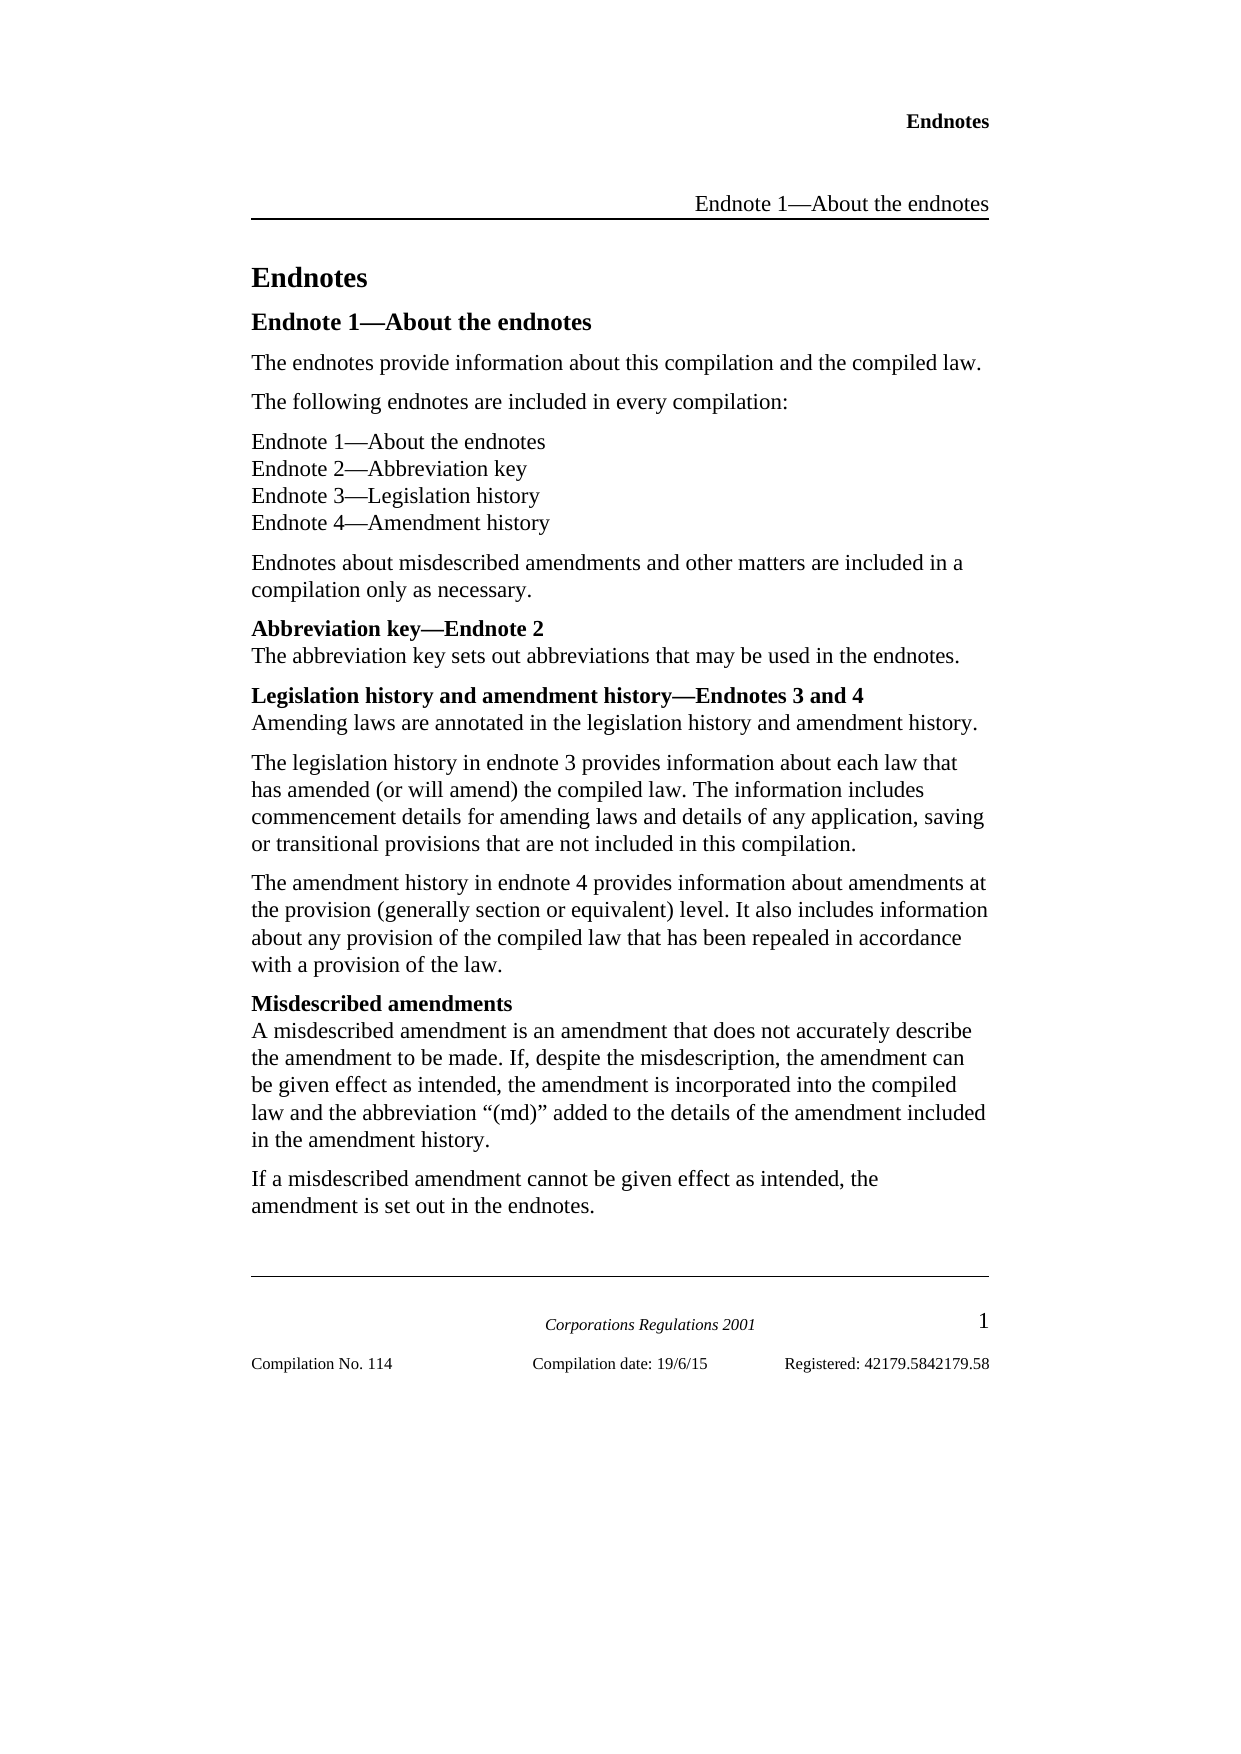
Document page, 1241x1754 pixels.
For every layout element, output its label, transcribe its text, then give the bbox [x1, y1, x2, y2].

subtitle Endnote 1—About the endnotes [251, 307, 989, 335]
text Endnote 3—Legislation history [251, 481, 989, 508]
text Amending laws are annotated in the legislation history and amendment history. [251, 708, 989, 735]
text The endnotes provide information about this compilation and the compiled law. [251, 348, 989, 375]
text The legislation history in endnote 3 provides information about each law that has amended (or will amend) the compiled law. The information includes commencement details for amending laws and details of any application, saving or transitional provisions that are not included in this compilation. [251, 748, 989, 856]
text The amendment history in endnote 4 provides information about amendments at the provision (generally section or equivalent) level. It also includes information about any provision of the compiled law that has been repealed in accordance with a provision of the law. [251, 869, 989, 977]
text Endnote 4—Amendment history [251, 508, 989, 535]
text If a misdescribed amendment cannot be given effect as intended, the amendment is set out in the endnotes. [251, 1164, 989, 1219]
text A misdescribed amendment is an amendment that does not accurately describe the amendment to be made. If, despite the misdescription, the amendment can be given effect as intended, the amendment is incorporated into the compiled law and the abbreviation “(md)” added to the details of the amendment included in the amendment history. [251, 1017, 989, 1152]
text Endnote 2—Abbreviation key [251, 454, 989, 481]
text Legislation history and amendment history—Endnotes 3 and 4 [251, 681, 989, 708]
text The following endnotes are included in every compilation: [251, 387, 989, 414]
text Abbreviation key—Endnote 2 [251, 614, 989, 642]
text Endnotes about misdescribed amendments and other matters are included in a compilation only as necessary. [251, 548, 989, 602]
text Endnote 1—About the endnotes [251, 427, 989, 454]
text Misdescribed amendments [251, 989, 989, 1017]
subtitle Endnotes [251, 261, 989, 294]
text The abbreviation key sets out abbreviations that may be used in the endnotes. [251, 642, 989, 669]
